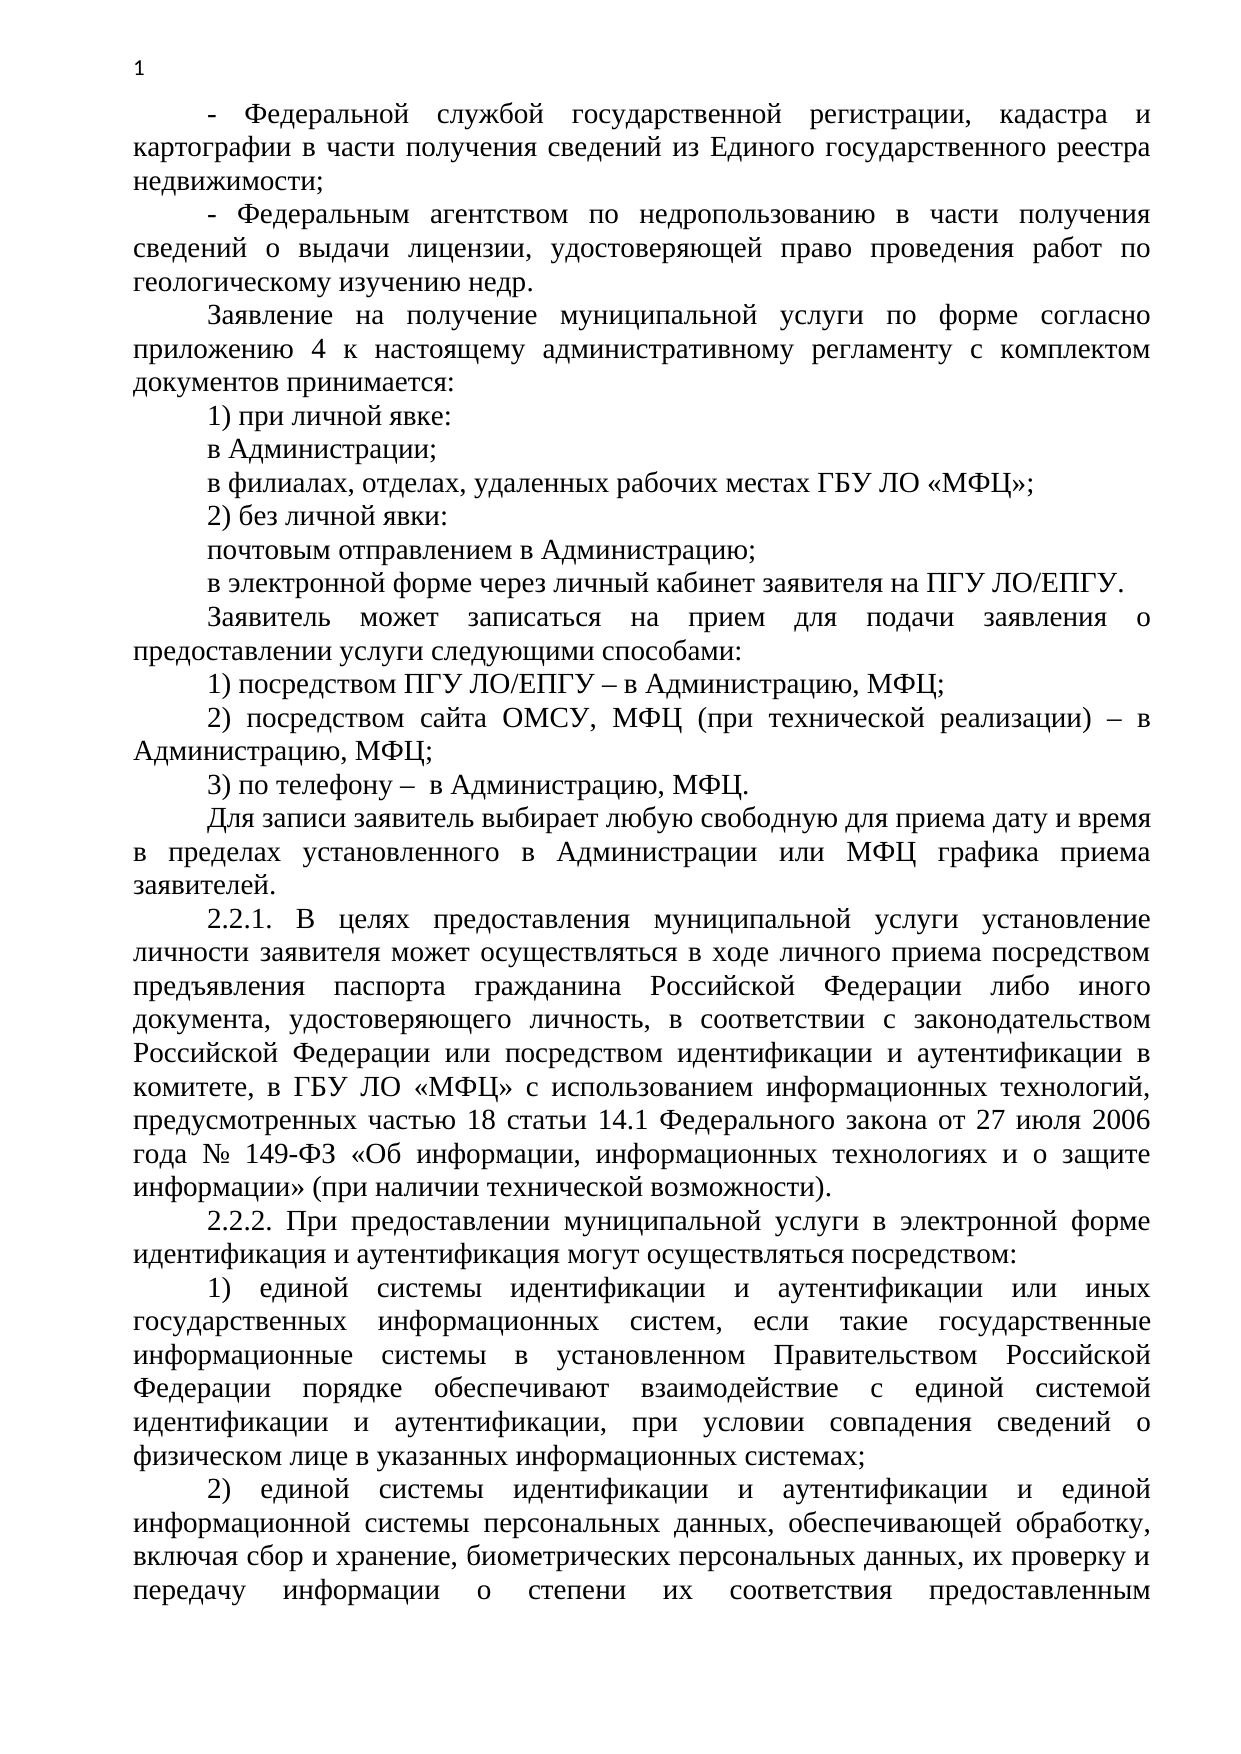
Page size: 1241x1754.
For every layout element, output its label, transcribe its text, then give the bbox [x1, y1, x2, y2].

text в филиалах, отделах, удаленных рабочих местах ГБУ ЛО «МФЦ»; [133, 465, 1152, 498]
text Заявление на получение муниципальной услуги по форме согласно приложению 4 к настоящему административному регламенту с комплектом документов принимается: [133, 297, 1152, 398]
text 2) без личной явки: [133, 498, 1152, 532]
text Для записи заявитель выбирает любую свободную для приема дату и время в пределах установленного в Администрации или МФЦ графика приема заявителей. [133, 800, 1152, 901]
text 2) посредством сайта ОМСУ, МФЦ (при технической реализации) – в Администрацию, МФЦ; [133, 700, 1152, 767]
text - Федеральной службой государственной регистрации, кадастра и картографии в части получения сведений из Единого государственного реестра недвижимости; [133, 96, 1152, 197]
text в Администрации; [133, 431, 1152, 465]
text 1) при личной явке: [133, 398, 1152, 431]
text Заявитель может записаться на прием для подачи заявления о предоставлении услуги следующими способами: [133, 599, 1152, 666]
text 3) по телефону – в Администрацию, МФЦ. [133, 767, 1152, 800]
text почтовым отправлением в Администрацию; [133, 532, 1152, 566]
text 1) посредством ПГУ ЛО/ЕПГУ – в Администрацию, МФЦ; [133, 666, 1152, 700]
text в электронной форме через личный кабинет заявителя на ПГУ ЛО/ЕПГУ. [133, 566, 1152, 599]
text 2.2.1. В целях предоставления муниципальной услуги установление личности заявителя может осуществляться в ходе личного приема посредством предъявления паспорта гражданина Российской Федерации либо иного документа, удостоверяющего личность, в соответствии с законодательством Российской Федерации или посредством идентификации и аутентификации в комитете, в ГБУ ЛО «МФЦ» с использованием информационных технологий, предусмотренных частью 18 статьи 14.1 Федерального закона от 27 июля 2006 года № 149-ФЗ «Об информации, информационных технологиях и о защите информации» (при наличии технической возможности). [133, 901, 1152, 1203]
text - Федеральным агентством по недропользованию в части получения сведений о выдачи лицензии, удостоверяющей право проведения работ по геологическому изучению недр. [133, 197, 1152, 297]
text 2.2.2. При предоставлении муниципальной услуги в электронной форме идентификация и аутентификация могут осуществляться посредством: [133, 1203, 1152, 1270]
text 1) единой системы идентификации и аутентификации или иных государственных информационных систем, если такие государственные информационные системы в установленном Правительством Российской Федерации порядке обеспечивают взаимодействие с единой системой идентификации и аутентификации, при условии совпадения сведений о физическом лице в указанных информационных системах; [133, 1270, 1152, 1471]
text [133, 1471, 1152, 1605]
